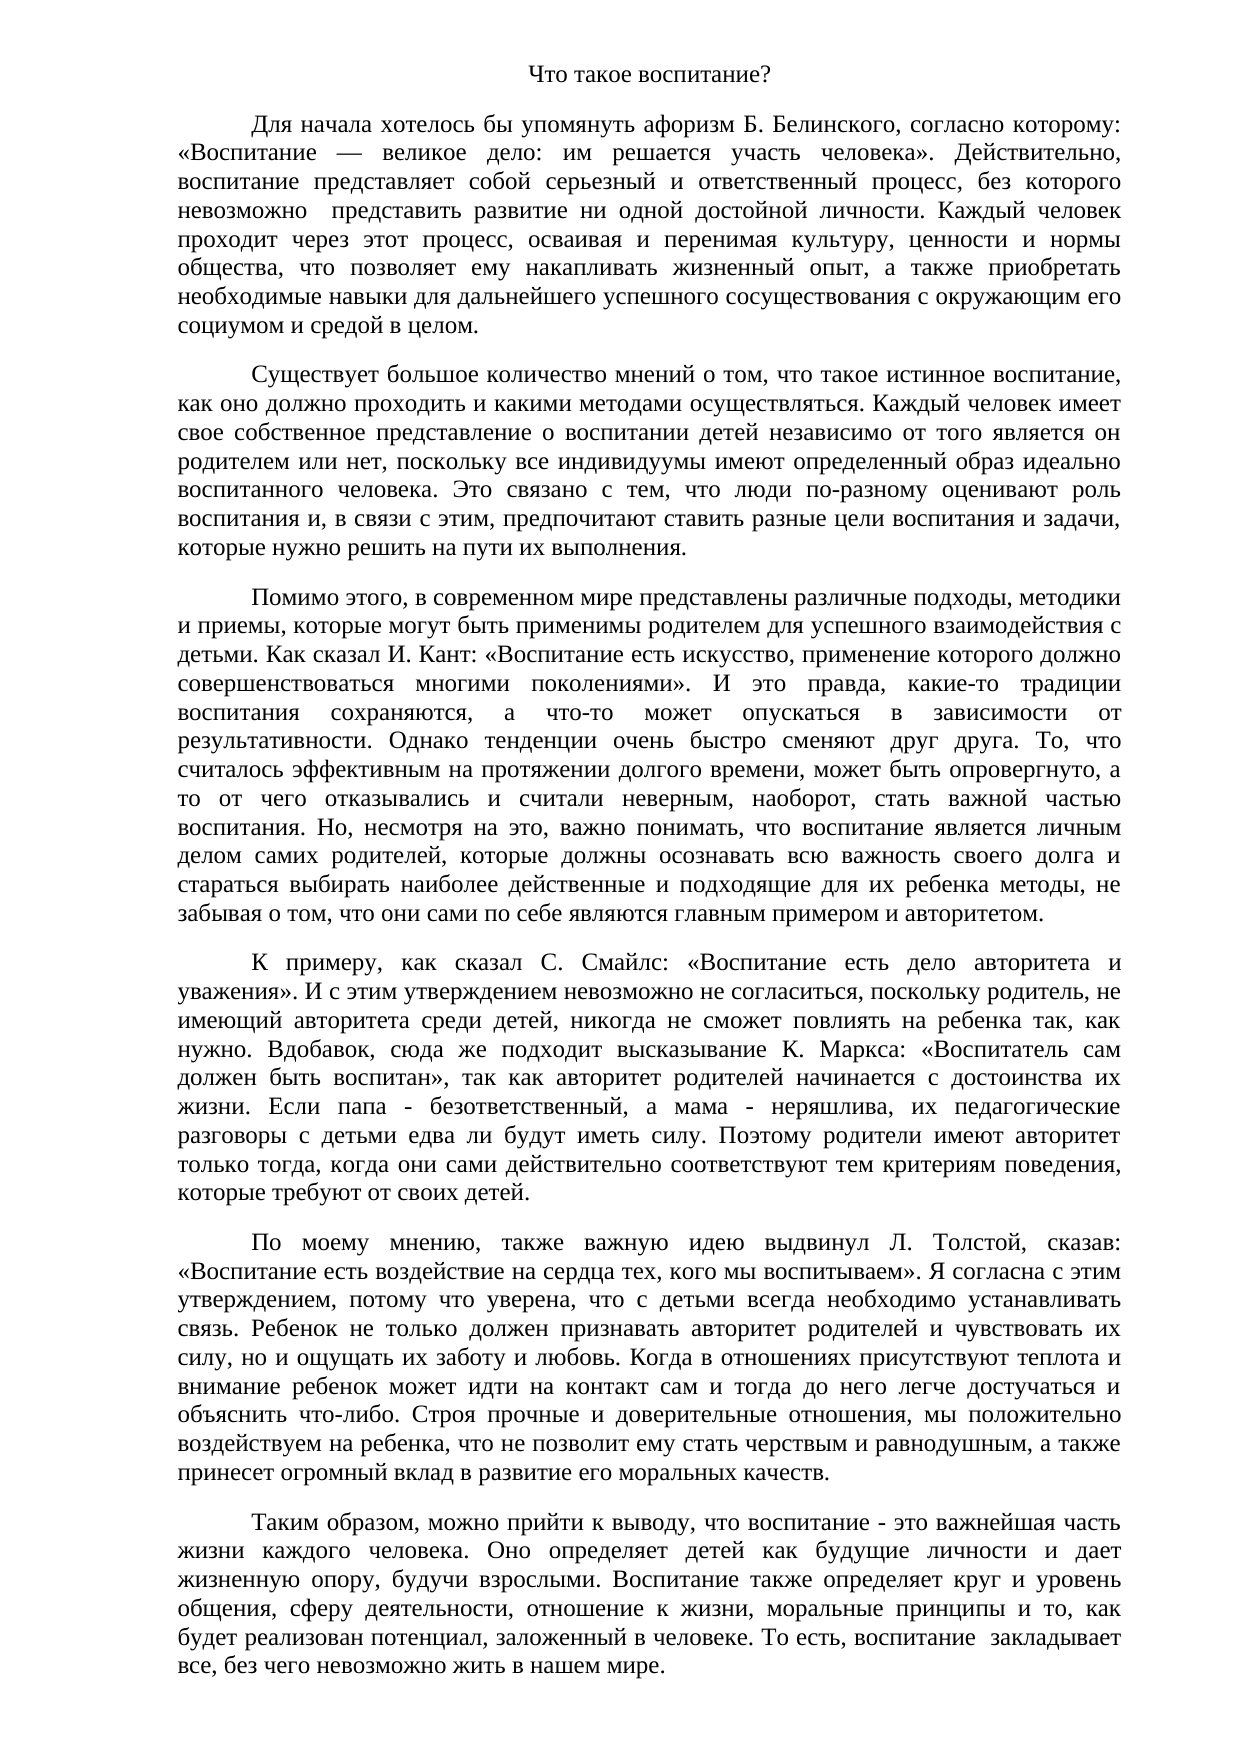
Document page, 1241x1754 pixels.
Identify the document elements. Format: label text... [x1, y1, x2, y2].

text Существует большое количество мнений о том, что такое истинное воспитание, как оно должно проходить и какими методами осуществляться. Каждый человек имеет свое собственное представление о воспитании детей независимо от того является он родителем или нет, поскольку все индивидуумы имеют определенный образ идеально воспитанного человека. Это связано с тем, что люди по-разному оценивают роль воспитания и, в связи с этим, предпочитают ставить разные цели воспитания и задачи, которые нужно решить на пути их выполнения. [177, 359, 1122, 561]
text Помимо этого, в современном мире представлены различные подходы, методики и приемы, которые могут быть применимы родителем для успешного взаимодействия с детьми. Как сказал И. Кант: «Воспитание есть искусство, применение которого должно совершенствоваться многими поколениями». И это правда, какие-то традиции воспитания сохраняются, а что-то может опускаться в зависимости от результативности. Однако тенденции очень быстро сменяют друг друга. То, что считалось эффективным на протяжении долгого времени, может быть опровергнуто, а то от чего отказывались и считали неверным, наоборот, стать важной частью воспитания. Но, несмотря на это, важно понимать, что воспитание является личным делом самих родителей, которые должны осознавать всю важность своего долга и стараться выбирать наиболее действенные и подходящие для их ребенка методы, не забывая о том, что они сами по себе являются главным примером и авторитетом. [177, 582, 1122, 927]
text Таким образом, можно прийти к выводу, что воспитание - это важнейшая часть жизни каждого человека. Оно определяет детей как будущие личности и дает жизненную опору, будучи взрослыми. Воспитание также определяет круг и уровень общения, сферу деятельности, отношение к жизни, моральные принципы и то, как будет реализован потенциал, заложенный в человеке. То есть, воспитание закладывает все, без чего невозможно жить в нашем мире. [177, 1507, 1122, 1679]
text Для начала хотелось бы упомянуть афоризм Б. Белинского, согласно которому: «Воспитание — великое дело: им решается участь человека». Действительно, воспитание представляет собой серьезный и ответственный процесс, без которого невозможно представить развитие ни одной достойной личности. Каждый человек проходит через этот процесс, осваивая и перенимая культуру, ценности и нормы общества, что позволяет ему накапливать жизненный опыт, а также приобретать необходимые навыки для дальнейшего успешного сосуществования с окружающим его социумом и средой в целом. [177, 109, 1122, 339]
text К примеру, как сказал С. Смайлс: «Воспитание есть дело авторитета и уважения». И с этим утверждением невозможно не согласиться, поскольку родитель, не имеющий авторитета среди детей, никогда не сможет повлиять на ребенка так, как нужно. Вдобавок, сюда же подходит высказывание К. Маркса: «Воспитатель сам должен быть воспитан», так как авторитет родителей начинается с достоинства их жизни. Если папа - безответственный, а мама - неряшлива, их педагогические разговоры с детьми едва ли будут иметь силу. Поэтому родители имеют авторитет только тогда, когда они сами действительно соответствуют тем критериям поведения, которые требуют от своих детей. [177, 947, 1122, 1206]
text По моему мнению, также важную идею выдвинул Л. Толстой, сказав: «Воспитание есть воздействие на сердца тех, кого мы воспитываем». Я согласна с этим утверждением, потому что уверена, что с детьми всегда необходимо устанавливать связь. Ребенок не только должен признавать авторитет родителей и чувствовать их силу, но и ощущать их заботу и любовь. Когда в отношениях присутствуют теплота и внимание ребенок может идти на контакт сам и тогда до него легче достучаться и объяснить что-либо. Строя прочные и доверительные отношения, мы положительно воздействуем на ребенка, что не позволит ему стать черствым и равнодушным, а также принесет огромный вклад в развитие его моральных качеств. [177, 1227, 1122, 1486]
text Что такое воспитание? [177, 59, 1122, 88]
